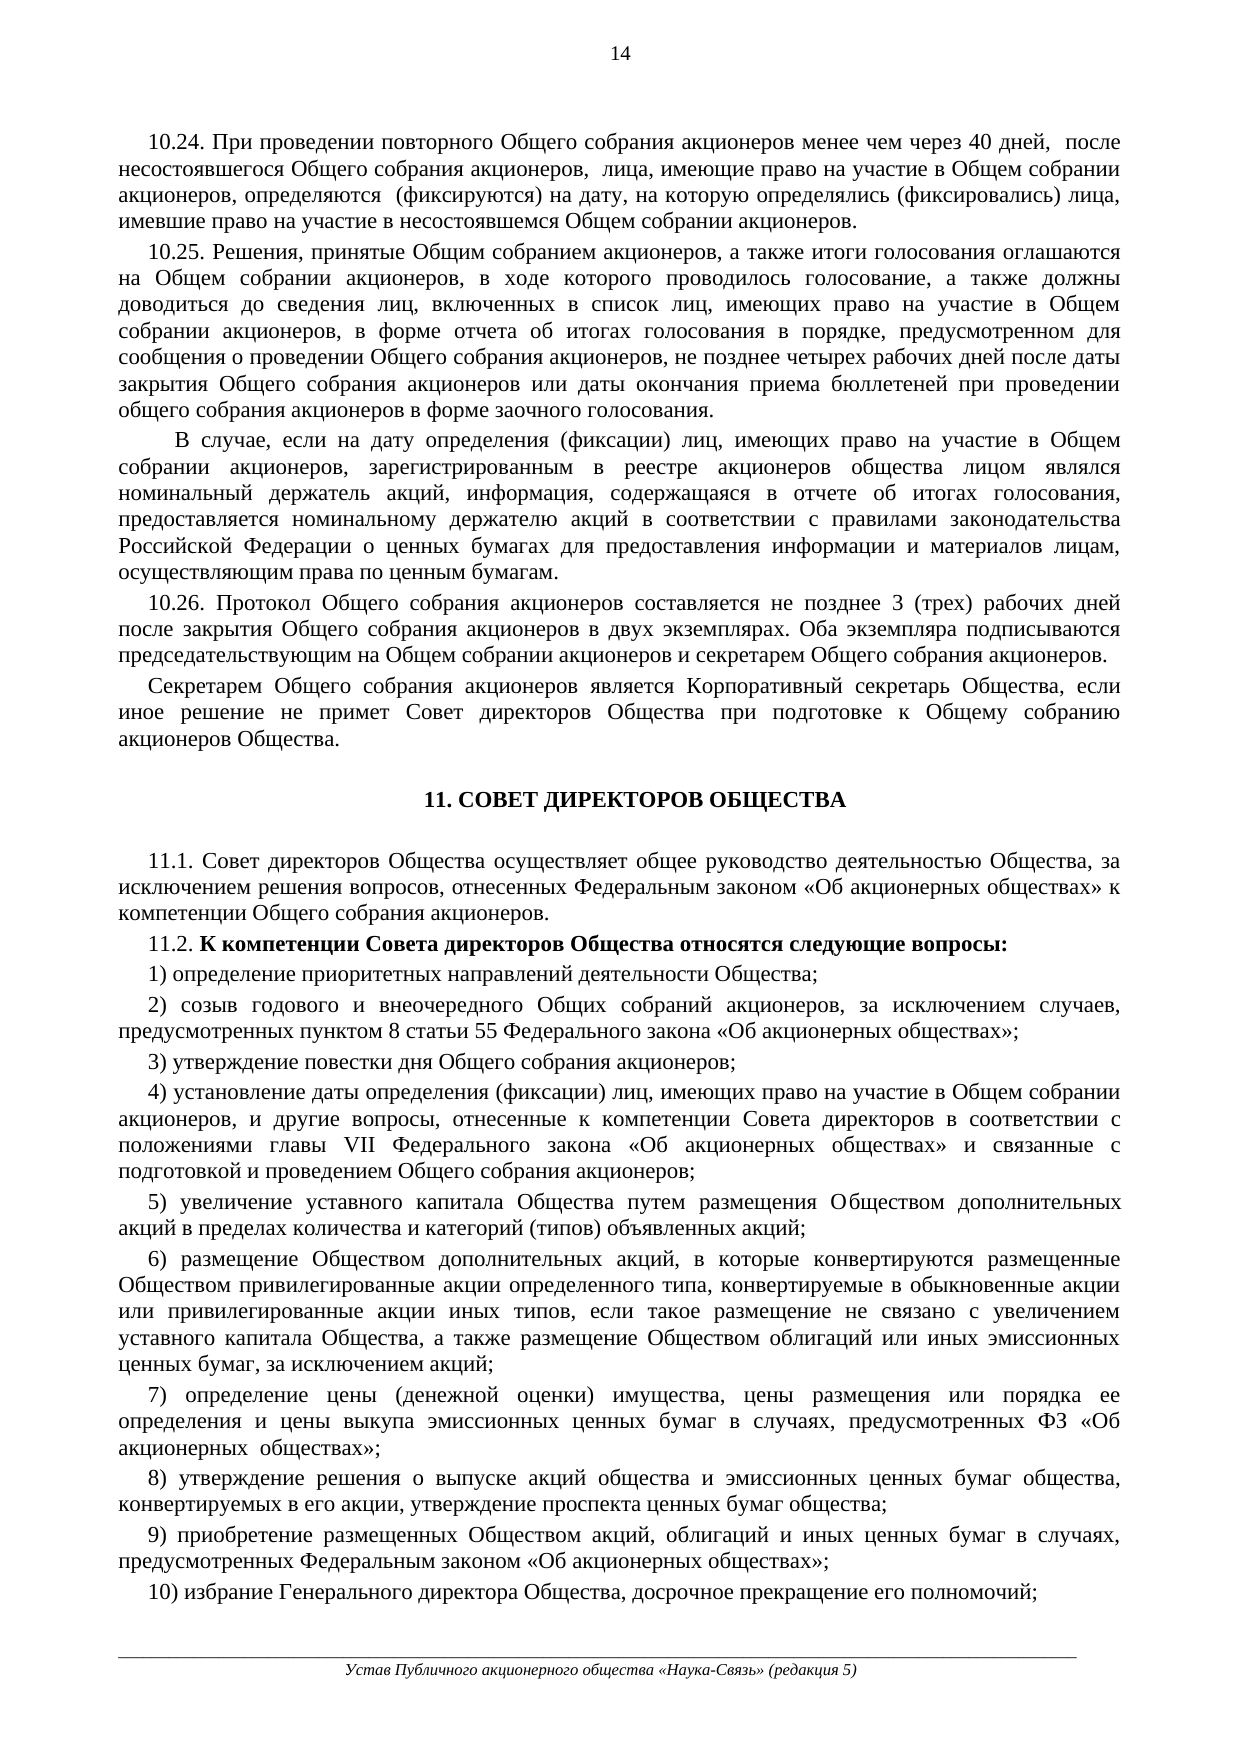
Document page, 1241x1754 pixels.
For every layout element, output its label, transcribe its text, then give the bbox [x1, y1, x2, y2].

text 1) определение приоритетных направлений деятельности Общества; [118, 961, 1122, 987]
text 4) установление даты определения (фиксации) лиц, имеющих право на участие в Общем собрании акционеров, и другие вопросы, отнесенные к компетенции Совета директоров в соответствии с положениями главы VII Федерального закона «Об акционерных обществах» и связанные с подготовкой и проведением Общего собрания акционеров; [118, 1078, 1122, 1184]
text 10.25. Решения, принятые Общим собранием акционеров, а также итоги голосования оглашаются на Общем собрании акционеров, в ходе которого проводилось голосование, а также должны доводиться до сведения лиц, включенных в список лиц, имеющих право на участие в Общем собрании акционеров, в форме отчета об итогах голосования в порядке, предусмотренном для сообщения о проведении Общего собрания акционеров, не позднее четырех рабочих дней после даты закрытия Общего собрания акционеров или даты окончания приема бюллетеней при проведении общего собрания акционеров в форме заочного голосования. [118, 238, 1122, 422]
text 6) размещение Обществом дополнительных акций, в которые конвертируются размещенные Обществом привилегированные акции определенного типа, конвертируемые в обыкновенные акции или привилегированные акции иных типов, если такое размещение не связано с увеличением уставного капитала Общества, а также размещение Обществом облигаций или иных эмиссионных ценных бумаг, за исключением акций; [118, 1245, 1122, 1377]
text 3) утверждение повестки дня Общего собрания акционеров; [118, 1048, 1122, 1074]
text 11.2. К компетенции Совета директоров Общества относятся следующие вопросы: [118, 930, 1122, 956]
title 11. СОВЕТ ДИРЕКТОРОВ ОБЩЕСТВА [118, 786, 1122, 812]
text 11.1. Совет директоров Общества осуществляет общее руководство деятельностью Общества, за исключением решения вопросов, отнесенных Федеральным законом «Об акционерных обществах» к компетенции Общего собрания акционеров. [118, 847, 1122, 926]
text В случае, если на дату определения (фиксации) лиц, имеющих право на участие в Общем собрании акционеров, зарегистрированным в реестре акционеров общества лицом являлся номинальный держатель акций, информация, содержащаяся в отчете об итогах голосования, предоставляется номинальному держателю акций в соответствии с правилами законодательства Российской Федерации о ценных бумагах для предоставления информации и материалов лицам, осуществляющим права по ценным бумагам. [118, 426, 1122, 584]
text 2) созыв годового и внеочередного Общих собраний акционеров, за исключением случаев, предусмотренных пунктом 8 статьи 55 Федерального закона «Об акционерных обществах»; [118, 991, 1122, 1044]
text 10.26. Протокол Общего собрания акционеров составляется не позднее 3 (трех) рабочих дней после закрытия Общего собрания акционеров в двух экземплярах. Оба экземпляра подписываются председательствующим на Общем собрании акционеров и секретарем Общего собрания акционеров. [118, 589, 1122, 668]
text 9) приобретение размещенных Обществом акций, облигаций и иных ценных бумаг в случаях, предусмотренных Федеральным законом «Об акционерных обществах»; [118, 1521, 1122, 1574]
text 10) избрание Генерального директора Общества, досрочное прекращение его полномочий; [118, 1578, 1122, 1604]
text Секретарем Общего собрания акционеров является Корпоративный секретарь Общества, если иное решение не примет Совет директоров Общества при подготовке к Общему собранию акционеров Общества. [118, 672, 1122, 751]
text 10.24. При проведении повторного Общего собрания акционеров менее чем через 40 дней, после несостоявшегося Общего собрания акционеров, лица, имеющие право на участие в Общем собрании акционеров, определяются (фиксируются) на дату, на которую определялись (фиксировались) лица, имевшие право на участие в несостоявшемся Общем собрании акционеров. [118, 128, 1122, 234]
text 7) определение цены (денежной оценки) имущества, цены размещения или порядка ее определения и цены выкупа эмиссионных ценных бумаг в случаях, предусмотренных ФЗ «Об акционерных обществах»; [118, 1381, 1122, 1460]
text 8) утверждение решения о выпуске акций общества и эмиссионных ценных бумаг общества, конвертируемых в его акции, утверждение проспекта ценных бумаг общества; [118, 1464, 1122, 1517]
text 5) увеличение уставного капитала Общества путем размещения Обществом дополнительных акций в пределах количества и категорий (типов) объявленных акций; [118, 1188, 1122, 1241]
